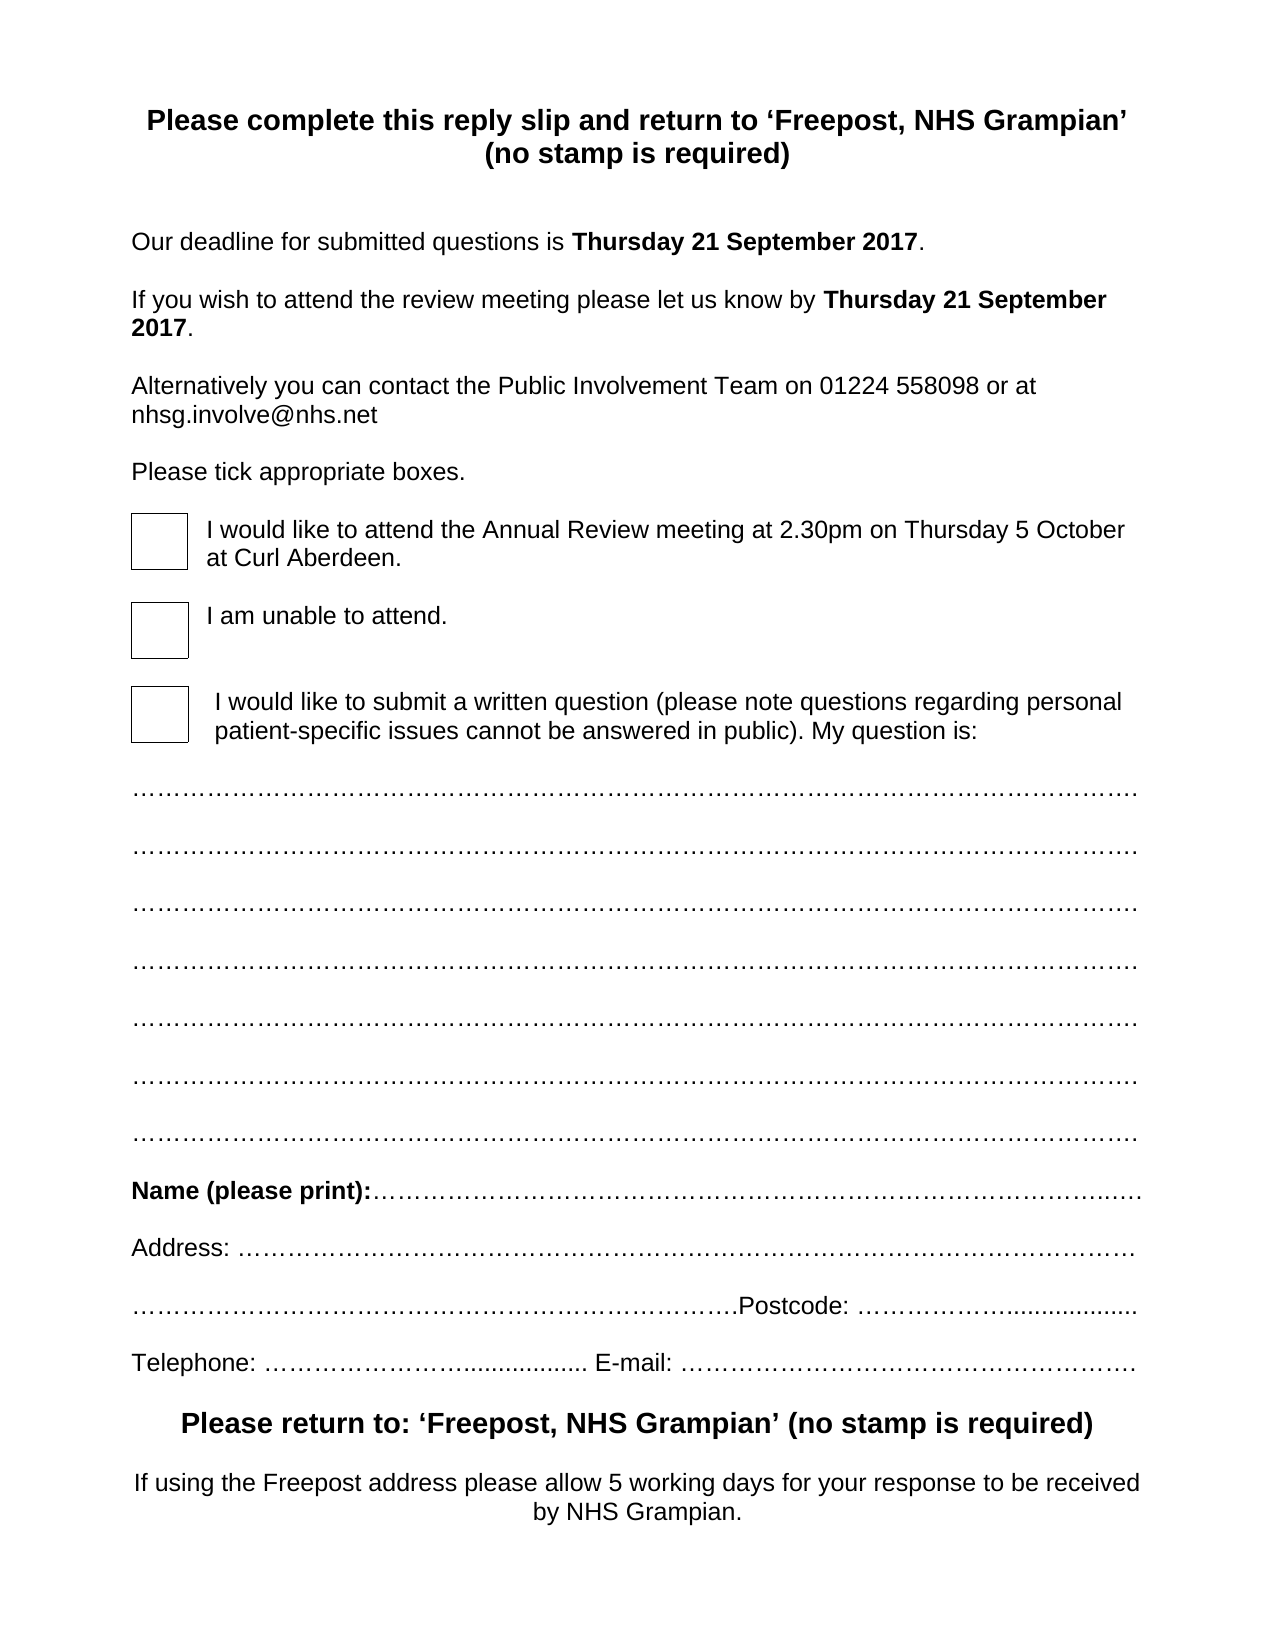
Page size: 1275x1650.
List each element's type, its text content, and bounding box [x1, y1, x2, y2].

text …………………………………………………………………………………………………………. [131, 1003, 1144, 1032]
text If using the Freepost address please allow 5 working days for your response to be received by NHS Grampian. [131, 1468, 1144, 1526]
text patient-specific issues cannot be answered in public). My question is: [131, 716, 1144, 744]
text I am unable to attend. [206, 601, 1144, 629]
text Alternatively you can contact the Public Involvement Team on 01224 558098 or at nhsg.involve@nhs.net [131, 371, 1144, 428]
text Name (please print):……………………………………………………………………………..…. [131, 1176, 1144, 1204]
text Please return to: ‘Freepost, NHS Grampian’ (no stamp is required) [131, 1406, 1144, 1439]
text Telephone: …………………….................. E-mail: ………………………………………………. [131, 1348, 1144, 1377]
text …………………………………………………………………………………………………………. [131, 831, 1144, 859]
text …………………………………………………………………………………………………………. [131, 946, 1144, 974]
text …………………………………………………………………………………………………………. [131, 888, 1144, 917]
text Please complete this reply slip and return to ‘Freepost, NHS Grampian’ [131, 102, 1144, 136]
text I would like to attend the Annual Review meeting at 2.30pm on Thursday 5 October at Curl Aberdeen. [206, 514, 1144, 572]
text …………………………………………………………………………………………………………. [131, 1061, 1144, 1089]
text Please tick appropriate boxes. [131, 457, 1144, 486]
text …………………………………………………………………………………………………………. [131, 773, 1144, 802]
text I would like to submit a written question (please note questions regarding personal [189, 687, 1144, 716]
text If you wish to attend the review meeting please let us know by Thursday 21 September 2017. [131, 284, 1144, 342]
text …………………………………………………………………………………………………………. [131, 1118, 1144, 1147]
text ……………………………………………………………….Postcode: ………………................... [131, 1291, 1144, 1319]
text (no stamp is required) [131, 136, 1144, 169]
text Our deadline for submitted questions is Thursday 21 September 2017. [131, 227, 1144, 256]
text Address: ……………………………………………………………………………………………… [131, 1233, 1144, 1262]
